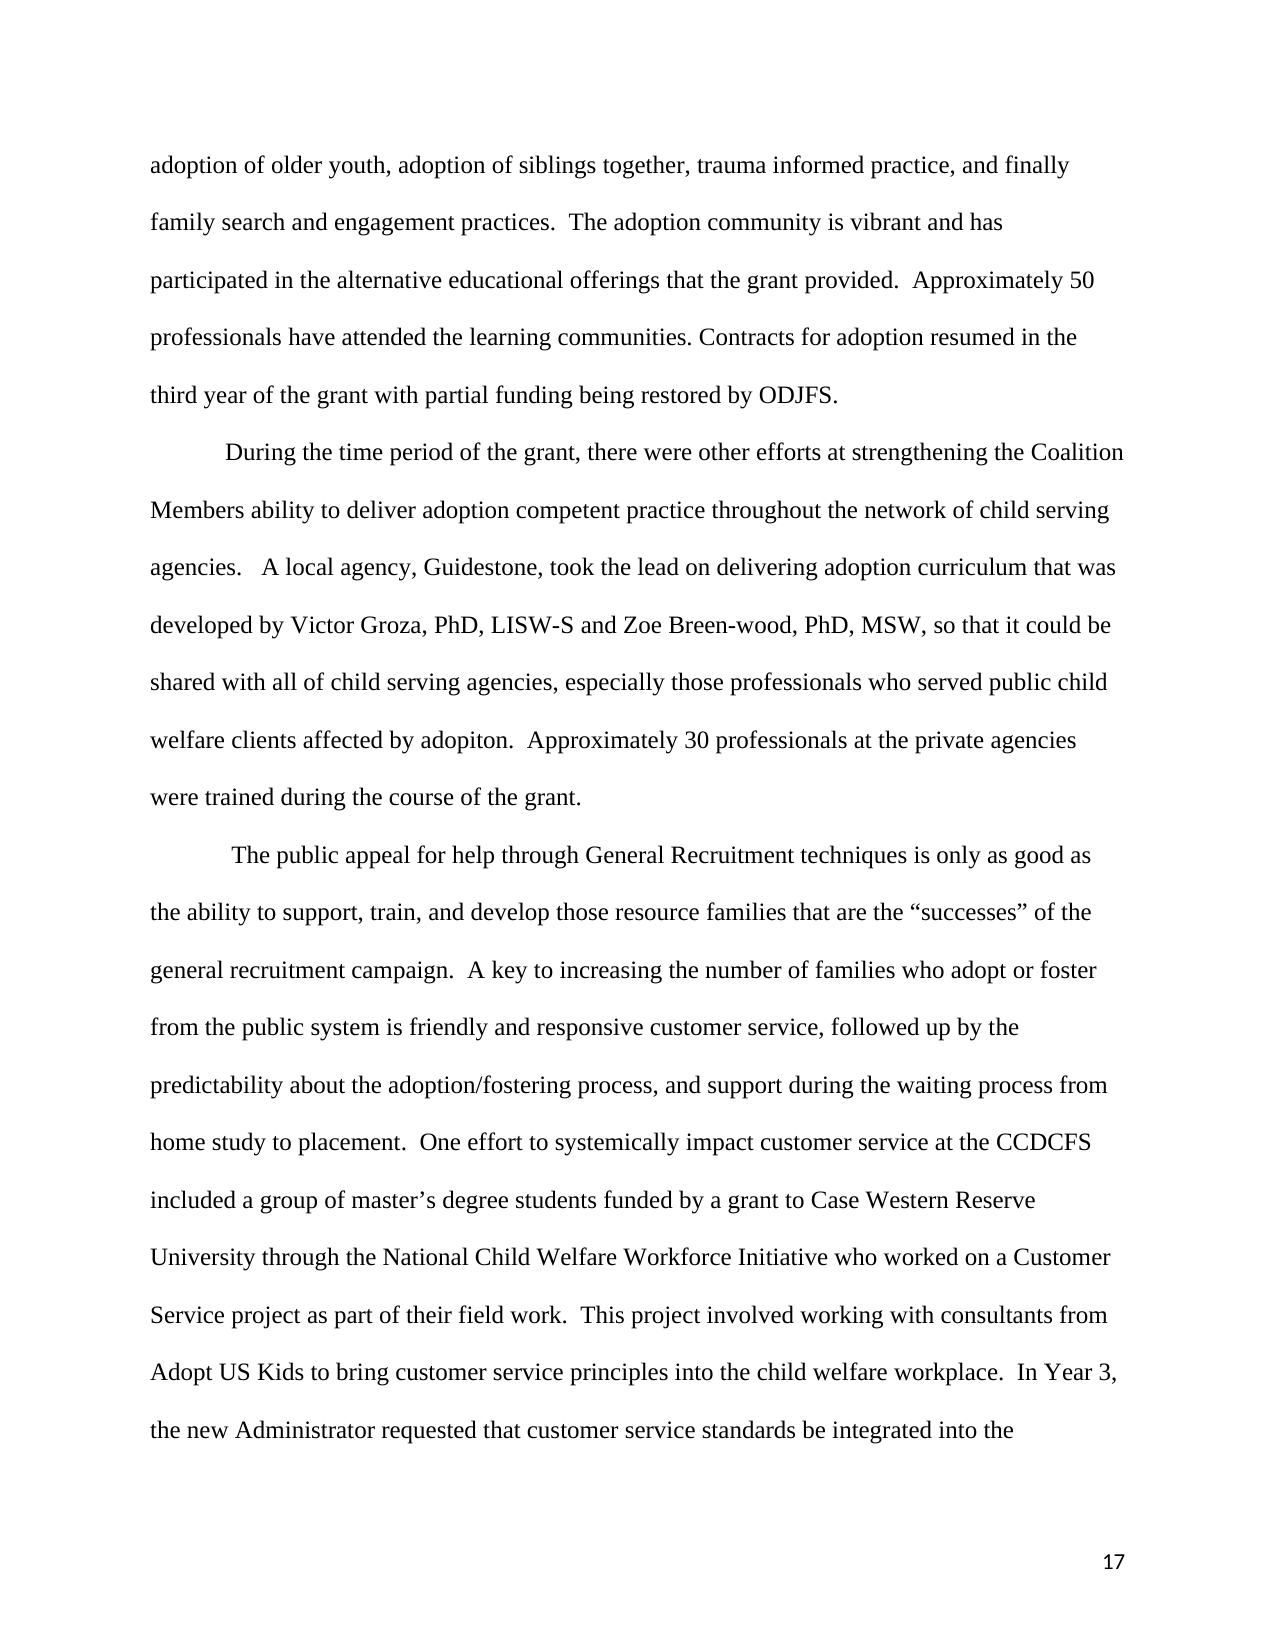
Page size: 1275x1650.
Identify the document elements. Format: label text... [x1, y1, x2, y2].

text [150, 150, 1125, 409]
text During the time period of the grant, there were other efforts at strengthening the Coalition Members ability to deliver adoption competent practice throughout the network of child serving agencies. A local agency, Guidestone, took the lead on delivering adoption curriculum that was developed by Victor Groza, PhD, LISW-S and Zoe Breen-wood, PhD, MSW, so that it could be shared with all of child serving agencies, especially those professionals who served public child welfare clients affected by adopiton. Approximately 30 professionals at the private agencies were trained during the course of the grant. [150, 437, 1125, 811]
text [150, 840, 1125, 1444]
